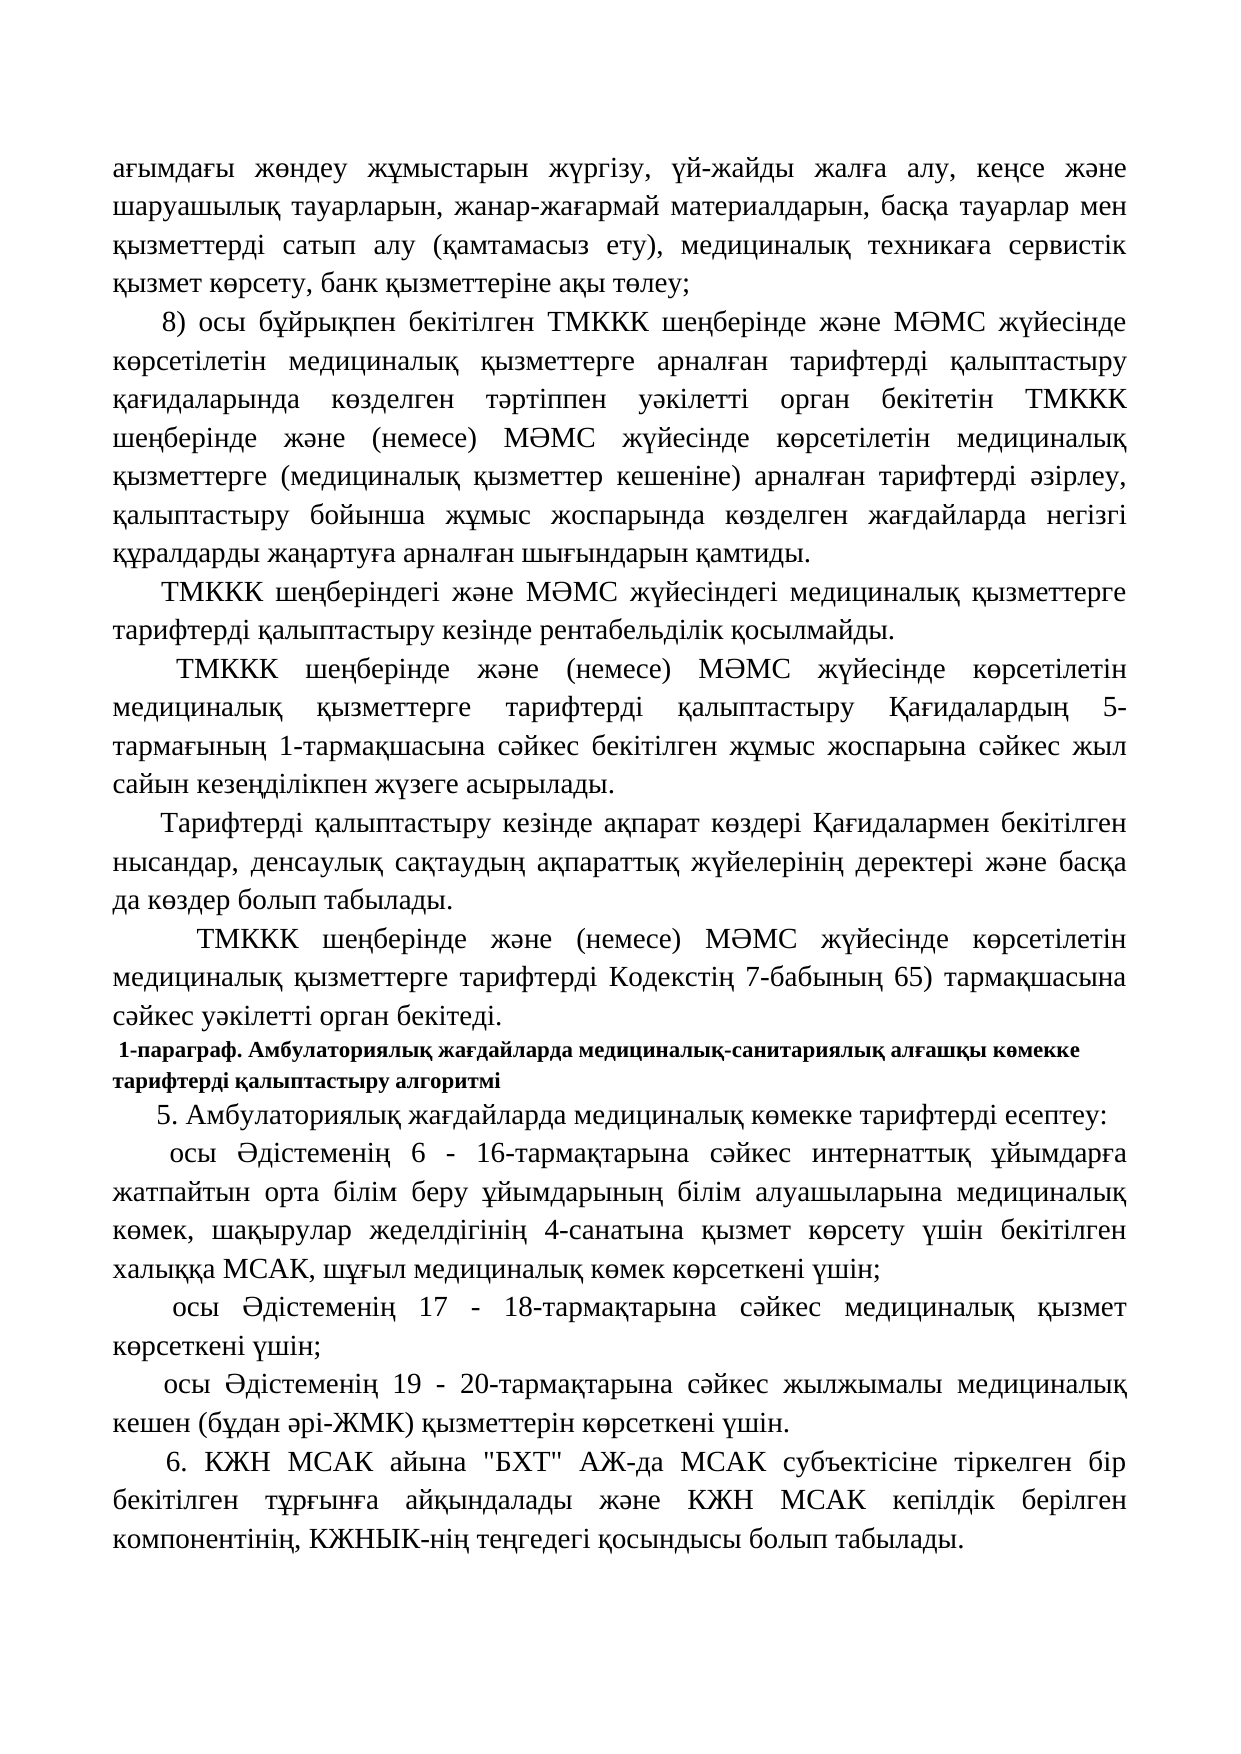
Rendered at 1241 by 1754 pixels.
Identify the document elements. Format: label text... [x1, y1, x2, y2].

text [112, 150, 1128, 299]
text Тарифтерді қалыптастыру кезінде ақпарат көздері Қағидалармен бекітілген нысандар, денсаулық сақтаудың ақпараттық жүйелерінің деректері және басқа да көздер болып табылады. [112, 805, 1128, 916]
text осы Әдістеменің 17 - 18-тармақтарына сәйкес медициналық қызмет көрсеткені үшін; [112, 1289, 1128, 1362]
text осы Әдістеменің 19 - 20-тармақтарына сәйкес жылжымалы медициналық кешен (бұдан әрі-ЖМК) қызметтерін көрсеткені үшін. [112, 1367, 1128, 1439]
text 6. КЖН МСАК айына "БХТ" АЖ-да МСАК субъектісіне тіркелген бір бекітілген тұрғынға айқындалады және КЖН МСАК кепілдік берілген компонентінің, КЖНЫК-нің теңгедегі қосындысы болып табылады. [112, 1444, 1128, 1554]
text 5. Амбулаториялық жағдайларда медициналық көмекке тарифтерді есептеу: [112, 1097, 1128, 1130]
text ТМККК шеңберінде және (немесе) МӘМС жүйесінде көрсетілетін медициналық қызметтерге тарифтерді қалыптастыру Қағидалардың 5-тармағының 1-тармақшасына сәйкес бекітілген жұмыс жоспарына сәйкес жыл сайын кезеңділікпен жүзеге асырылады. [112, 651, 1128, 800]
text 8) осы бұйрықпен бекітілген ТМККК шеңберінде және МӘМС жүйесінде көрсетілетін медициналық қызметтерге арналған тарифтерді қалыптастыру қағидаларында көзделген тәртіппен уәкілетті орган бекітетін ТМККК шеңберінде және (немесе) МӘМС жүйесінде көрсетілетін медициналық қызметтерге (медициналық қызметтер кешеніне) арналған тарифтерді әзірлеу, қалыптастыру бойынша жұмыс жоспарында көзделген жағдайларда негізгі құралдарды жаңартуға арналған шығындарын қамтиды. [112, 304, 1128, 569]
text осы Әдістеменің 6 - 16-тармақтарына сәйкес интернаттық ұйымдарға жатпайтын орта білім беру ұйымдарының білім алуашыларына медициналық көмек, шақырулар жеделдігінің 4-санатына қызмет көрсету үшін бекітілген халыққа МСАК, шұғыл медициналық көмек көрсеткені үшін; [112, 1135, 1128, 1284]
text ТМККК шеңберіндегі және МӘМС жүйесіндегі медициналық қызметтерге тарифтерді қалыптастыру кезінде рентабельділік қосылмайды. [112, 574, 1128, 646]
text 1-параграф. Амбулаториялық жағдайларда медициналық-санитариялық алғашқы көмекке тарифтерді қалыптастыру алгоритмі [112, 1036, 1128, 1093]
text ТМККК шеңберінде және (немесе) МӘМС жүйесінде көрсетілетін медициналық қызметтерге тарифтерді Кодекстің 7-бабының 65) тармақшасына сәйкес уәкілетті орган бекітеді. [112, 921, 1128, 1031]
